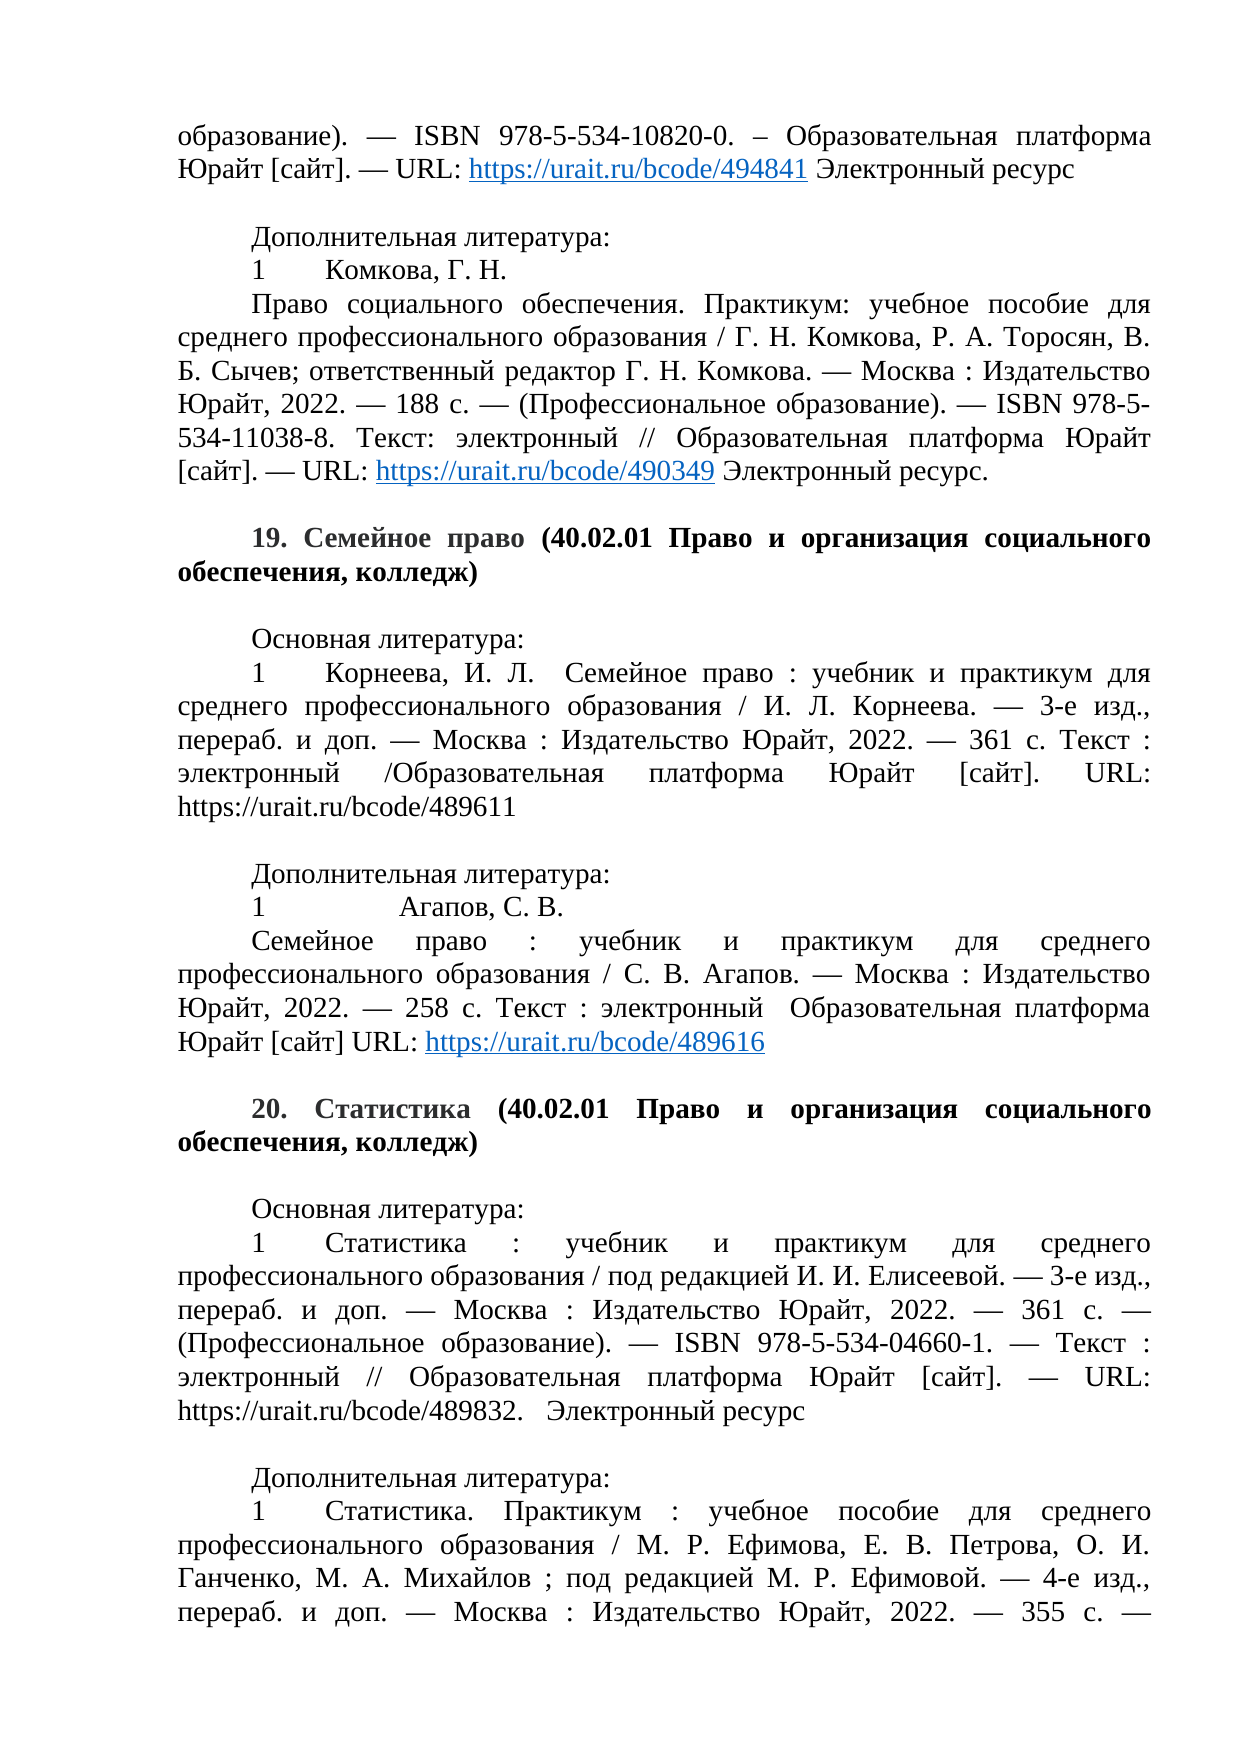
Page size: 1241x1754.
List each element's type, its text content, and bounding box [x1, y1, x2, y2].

text Семейное право : учебник и практикум для среднего профессионального образования / С. В. Агапов. — Москва : Издательство Юрайт, 2022. — 258 с. Текст : электронный Образовательная платформа Юрайт [сайт] URL: https://urait.ru/bcode/489616 [177, 923, 1152, 1057]
text Основная литература: [177, 621, 1152, 655]
text 19. Семейное право (40.02.01 Право и организация социального обеспечения, колледж) [177, 521, 1152, 588]
text 1 Комкова, Г. Н. [177, 252, 1152, 286]
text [177, 118, 1152, 185]
text Дополнительная литература: [177, 856, 1152, 889]
text Основная литература: [177, 1191, 1152, 1225]
text 1 Статистика : учебник и практикум для среднего профессионального образования / под редакцией И. И. Елисеевой. — 3-е изд., перераб. и доп. — Москва : Издательство Юрайт, 2022. — 361 с. — (Профессиональное образование). — ISBN 978-5-534-04660-1. — Текст : электронный // Образовательная платформа Юрайт [сайт]. — URL: https://urait.ru/bcode/489832. Электронный ресурс [177, 1225, 1152, 1426]
text Дополнительная литература: [177, 219, 1152, 252]
text Право социального обеспечения. Практикум: учебное пособие для среднего профессионального образования / Г. Н. Комкова, Р. А. Торосян, В. Б. Сычев; ответственный редактор Г. Н. Комкова. — Москва : Издательство Юрайт, 2022. — 188 с. — (Профессиональное образование). — ISBN 978-5-534-11038-8. Текст: электронный // Образовательная платформа Юрайт [сайт]. — URL: https://urait.ru/bcode/490349 Электронный ресурс. [177, 286, 1152, 487]
text Дополнительная литература: [177, 1460, 1152, 1493]
text 20. Статистика (40.02.01 Право и организация социального обеспечения, колледж) [177, 1091, 1152, 1158]
text 1 Агапов, С. В. [177, 889, 1152, 923]
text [177, 1493, 1152, 1627]
text 1 Корнеева, И. Л. Семейное право : учебник и практикум для среднего профессионального образования / И. Л. Корнеева. — 3-е изд., перераб. и доп. — Москва : Издательство Юрайт, 2022. — 361 с. Текст : электронный /Образовательная платформа Юрайт [сайт]. URL: https://urait.ru/bcode/489611 [177, 655, 1152, 822]
